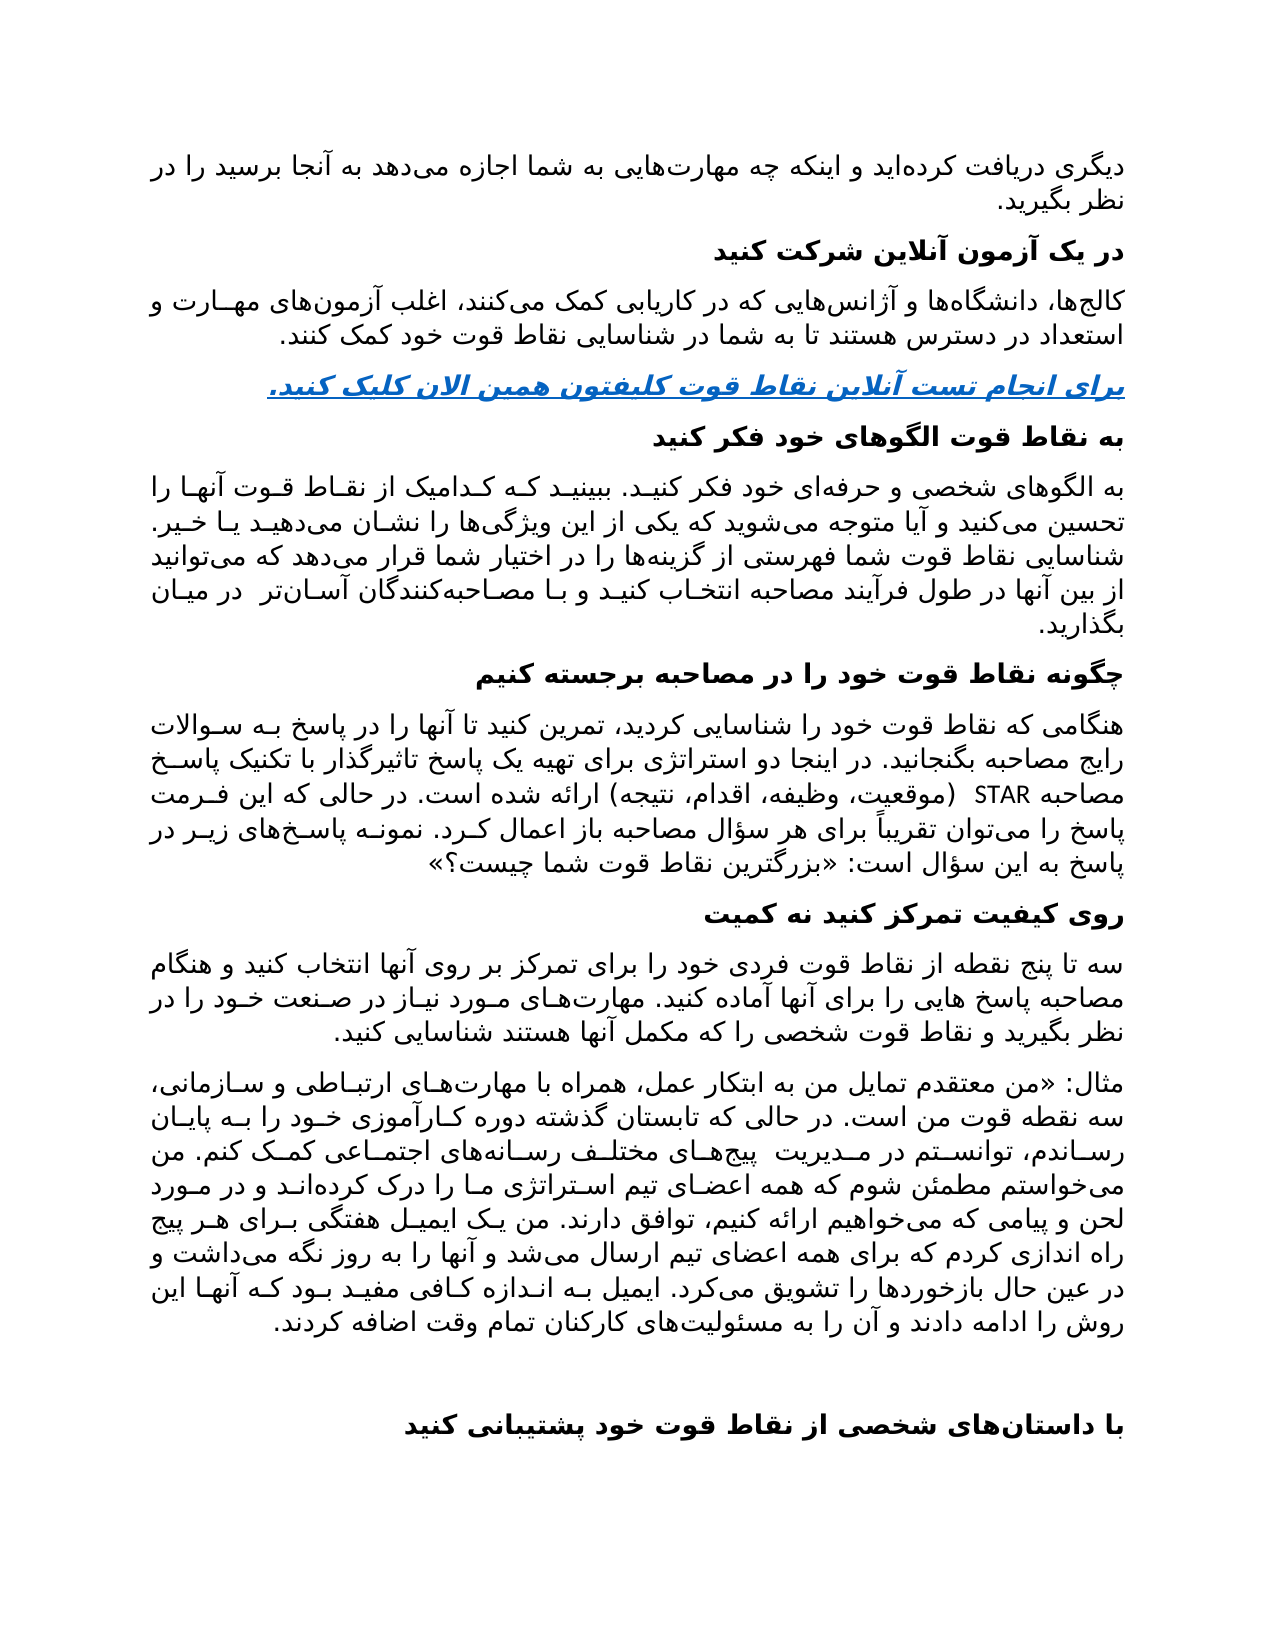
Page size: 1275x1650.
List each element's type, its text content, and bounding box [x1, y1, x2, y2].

text چگونه نقاط قوت خود را در مصاحبه برجسته کنیم [150, 659, 1125, 690]
text مثال: «من معتقدم تمایل من به ابتکار عمل، همراه با مهارت‌های ارتباطی و سازمانی، سه نقطه قوت من است. در حالی که تابستان گذشته دوره کارآموزی خود را به پایان رساندم، توانستم در مدیریت پیج‌های مختلف رسانه‌های اجتماعی کمک کنم. من می‌خواستم مطمئن شوم که همه اعضای تیم استراتژی ما را درک کرده‌اند و در مورد لحن و پیامی که می‌خواهیم ارائه کنیم، توافق دارند. من یک ایمیل هفتگی برای هر پیج راه اندازی کردم که برای همه اعضای تیم ارسال می‌شد و آنها را به روز نگه می‌داشت و در عین حال بازخوردها را تشویق می‌کرد. ایمیل به اندازه کافی مفید بود که آنها این روش را ادامه دادند و آن را به مسئولیت‌های کارکنان تمام وقت اضافه کردند. [150, 1067, 1125, 1337]
text به نقاط قوت الگوهای خود فکر کنید [150, 421, 1125, 453]
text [150, 150, 1125, 216]
text به الگوهای شخصی و حرفه‌ای خود فکر کنید. ببینید که کدامیک از نقاط قوت آنها را تحسین می‌کنید و آیا متوجه می‌شوید که یکی از این ویژگی‌ها را نشان می‌دهید یا خیر. شناسایی نقاط قوت شما فهرستی از گزینه‌ها را در اختیار شما قرار می‌دهد که می‌توانید از بین آنها در طول فرآیند مصاحبه انتخاب کنید و با مصاحبه‌کنندگان آسان‌تر در میان بگذارید. [150, 472, 1125, 639]
text برای انجام تست آنلاین نقاط قوت کلیفتون همین الان کلیک کنید. [150, 370, 1125, 402]
text با داستان‌های شخصی از نقاط قوت خود پشتیبانی کنید [150, 1409, 1125, 1441]
text در یک آزمون آنلاین شرکت کنید [150, 235, 1125, 266]
text سه تا پنج نقطه از نقاط قوت فردی خود را برای تمرکز بر روی آنها انتخاب کنید و هنگام مصاحبه پاسخ هایی را برای آنها آماده کنید. مهارت‌های مورد نیاز در صنعت خود را در نظر بگیرید و نقاط قوت شخصی را که مکمل آنها هستند شناسایی کنید. [150, 949, 1125, 1048]
text روی کیفیت تمرکز کنید نه کمیت [150, 898, 1125, 929]
text کالج‌ها، دانشگاه‌ها و آژانس‌هایی که در کاریابی کمک می‌کنند، اغلب آزمون‌های مهارت و استعداد در دسترس هستند تا به شما در شناسایی نقاط قوت خود کمک کنند. [150, 286, 1125, 351]
text هنگامی که نقاط قوت خود را شناسایی کردید، تمرین کنید تا آنها را در پاسخ به سوالات رایج مصاحبه بگنجانید. در اینجا دو استراتژی برای تهیه یک پاسخ تاثیرگذار با تکنیک پاسخ مصاحبه STAR (موقعیت، وظیفه، اقدام، نتیجه) ارائه شده است. در حالی که این فرمت پاسخ را می‌توان تقریباً برای هر سؤال مصاحبه باز اعمال کرد. نمونه پاسخ‌های زیر در پاسخ به این سؤال است: «بزرگترین نقاط قوت شما چیست؟» [150, 709, 1125, 879]
